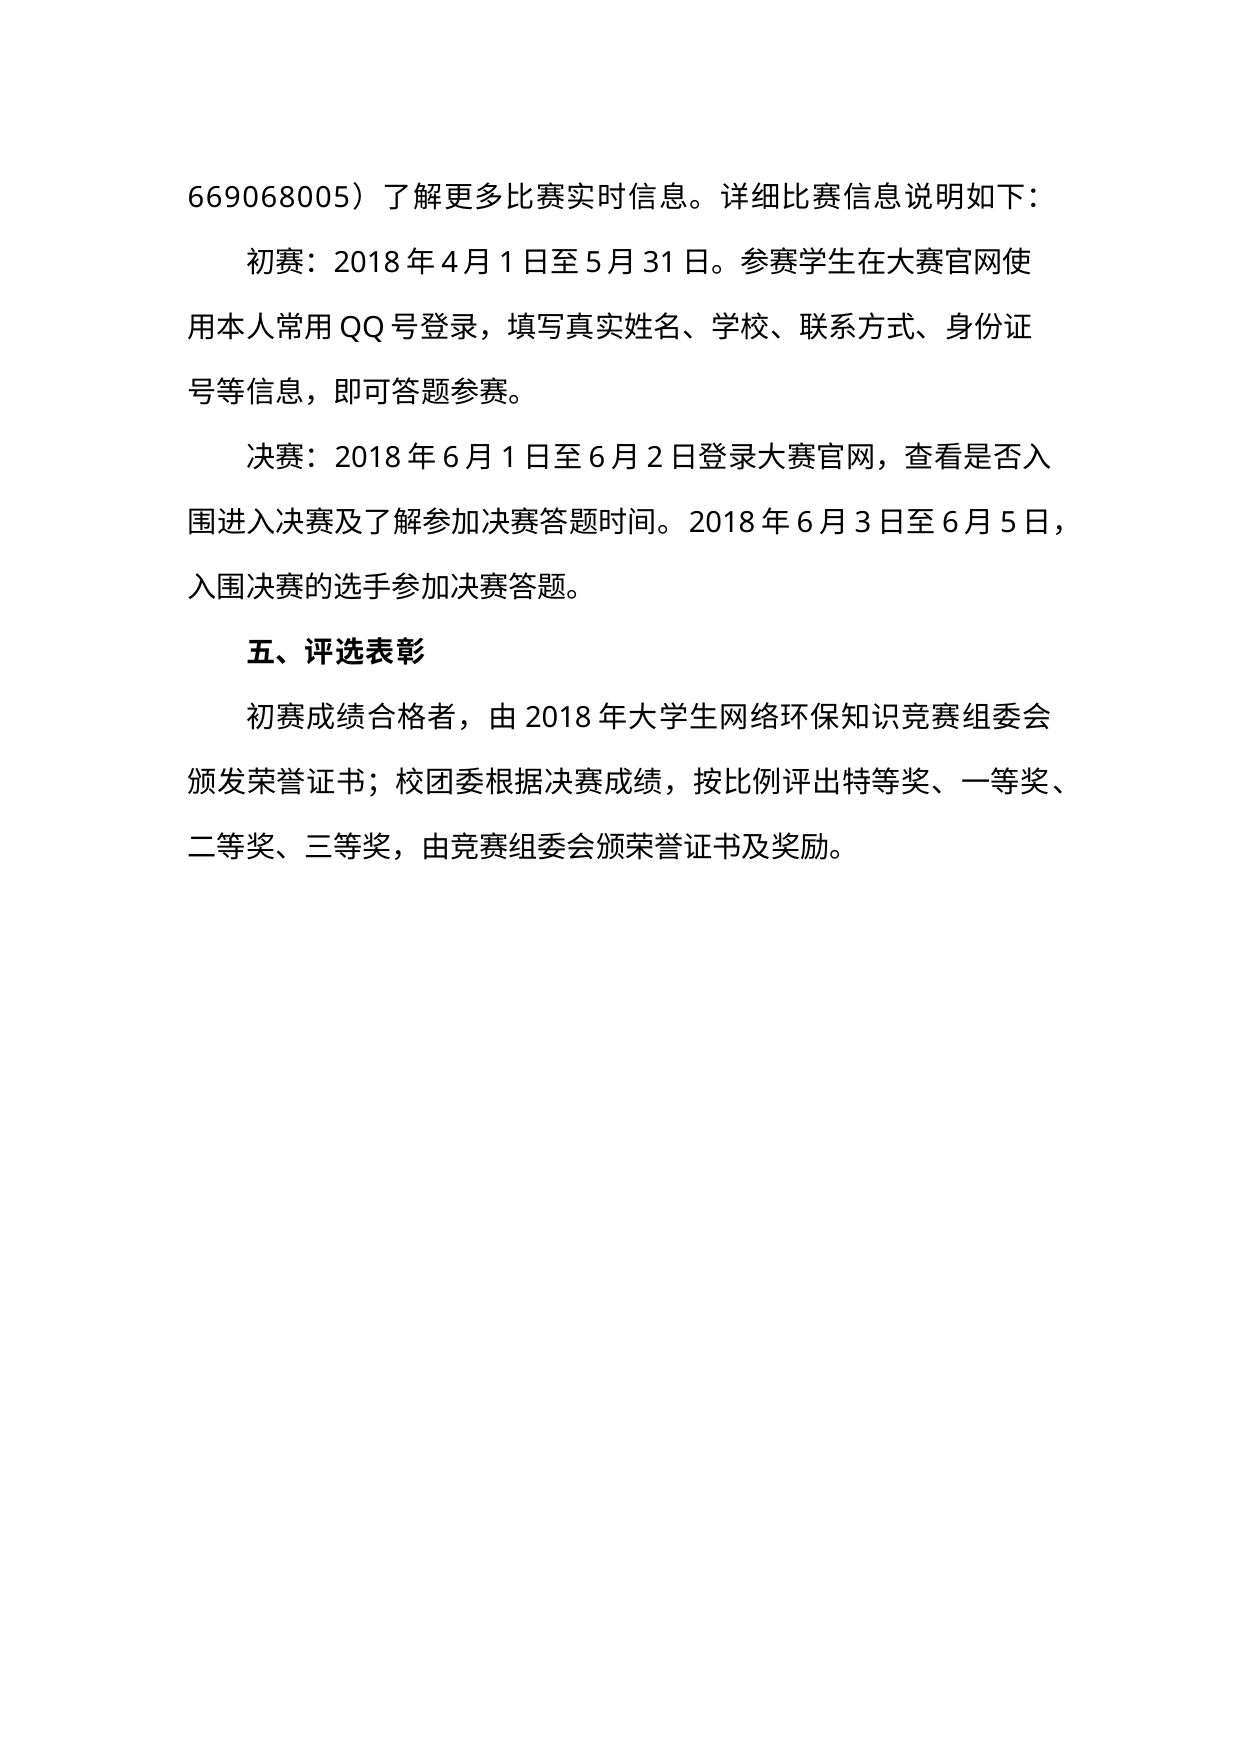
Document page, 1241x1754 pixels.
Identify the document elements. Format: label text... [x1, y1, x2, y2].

text 初赛成绩合格者，由2018年大学生网络环保知识竞赛组委会颁发荣誉证书；校团委根据决赛成绩，按比例评出特等奖、一等奖、二等奖、三等奖，由竞赛组委会颁荣誉证书及奖励。 [187, 682, 1053, 877]
text 五、评选表彰 [187, 617, 1053, 682]
text 初赛：2018年4月1日至5月31日。参赛学生在大赛官网使用本人常用QQ号登录，填写真实姓名、学校、联系方式、身份证号等信息，即可答题参赛。 [187, 227, 1053, 422]
text 决赛：2018年6月1日至6月2日登录大赛官网，查看是否入围进入决赛及了解参加决赛答题时间。2018年6月3日至6月5日，入围决赛的选手参加决赛答题。 [187, 422, 1053, 617]
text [187, 162, 1053, 227]
